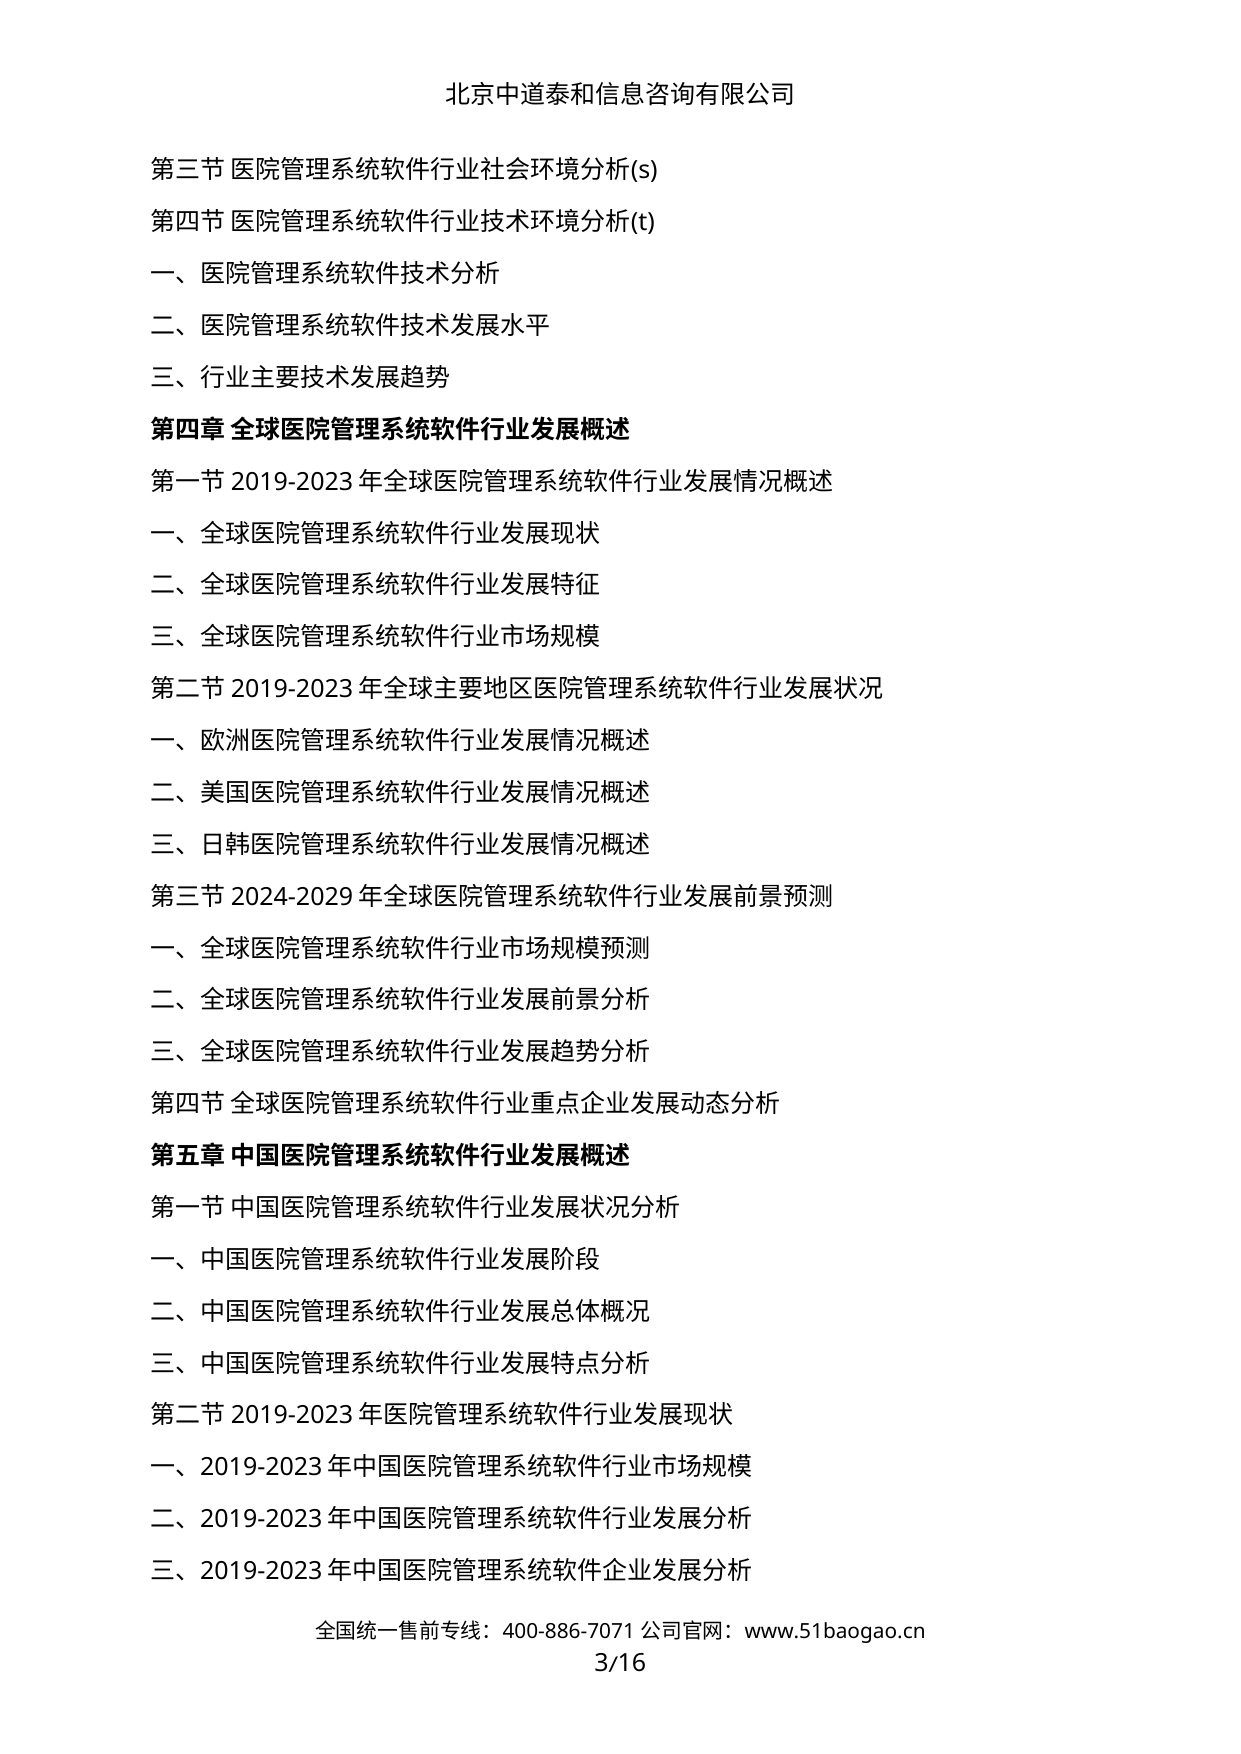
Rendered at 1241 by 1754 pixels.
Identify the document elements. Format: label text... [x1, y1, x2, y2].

text 三、日韩医院管理系统软件行业发展情况概述 [150, 824, 1090, 861]
text 一、医院管理系统软件技术分析 [150, 254, 1090, 290]
text 一、全球医院管理系统软件行业发展现状 [150, 513, 1090, 549]
text 三、全球医院管理系统软件行业发展趋势分析 [150, 1032, 1090, 1068]
text 一、欧洲医院管理系统软件行业发展情况概述 [150, 721, 1090, 757]
text 第四章 全球医院管理系统软件行业发展概述 [150, 409, 1090, 446]
text 二、中国医院管理系统软件行业发展总体概况 [150, 1291, 1090, 1327]
text 三、中国医院管理系统软件行业发展特点分析 [150, 1343, 1090, 1379]
text 三、全球医院管理系统软件行业市场规模 [150, 617, 1090, 653]
text 第四节 全球医院管理系统软件行业重点企业发展动态分析 [150, 1084, 1090, 1120]
text 二、全球医院管理系统软件行业发展前景分析 [150, 980, 1090, 1016]
text 第四节 医院管理系统软件行业技术环境分析(t) [150, 202, 1090, 238]
text 第二节 2019-2023年全球主要地区医院管理系统软件行业发展状况 [150, 669, 1090, 705]
text 第三节 2024-2029年全球医院管理系统软件行业发展前景预测 [150, 876, 1090, 912]
text 三、行业主要技术发展趋势 [150, 357, 1090, 394]
text 一、中国医院管理系统软件行业发展阶段 [150, 1239, 1090, 1276]
text 第一节 2019-2023年全球医院管理系统软件行业发展情况概述 [150, 461, 1090, 497]
text 一、2019-2023年中国医院管理系统软件行业市场规模 [150, 1447, 1090, 1483]
text 二、全球医院管理系统软件行业发展特征 [150, 565, 1090, 601]
text 第三节 医院管理系统软件行业社会环境分析(s) [150, 150, 1090, 186]
text 第五章 中国医院管理系统软件行业发展概述 [150, 1136, 1090, 1172]
text 第一节 中国医院管理系统软件行业发展状况分析 [150, 1187, 1090, 1224]
text 第二节 2019-2023年医院管理系统软件行业发展现状 [150, 1395, 1090, 1431]
text 二、医院管理系统软件技术发展水平 [150, 306, 1090, 342]
text 一、全球医院管理系统软件行业市场规模预测 [150, 928, 1090, 964]
text 三、2019-2023年中国医院管理系统软件企业发展分析 [150, 1551, 1090, 1587]
text 二、美国医院管理系统软件行业发展情况概述 [150, 772, 1090, 809]
text 二、2019-2023年中国医院管理系统软件行业发展分析 [150, 1499, 1090, 1535]
